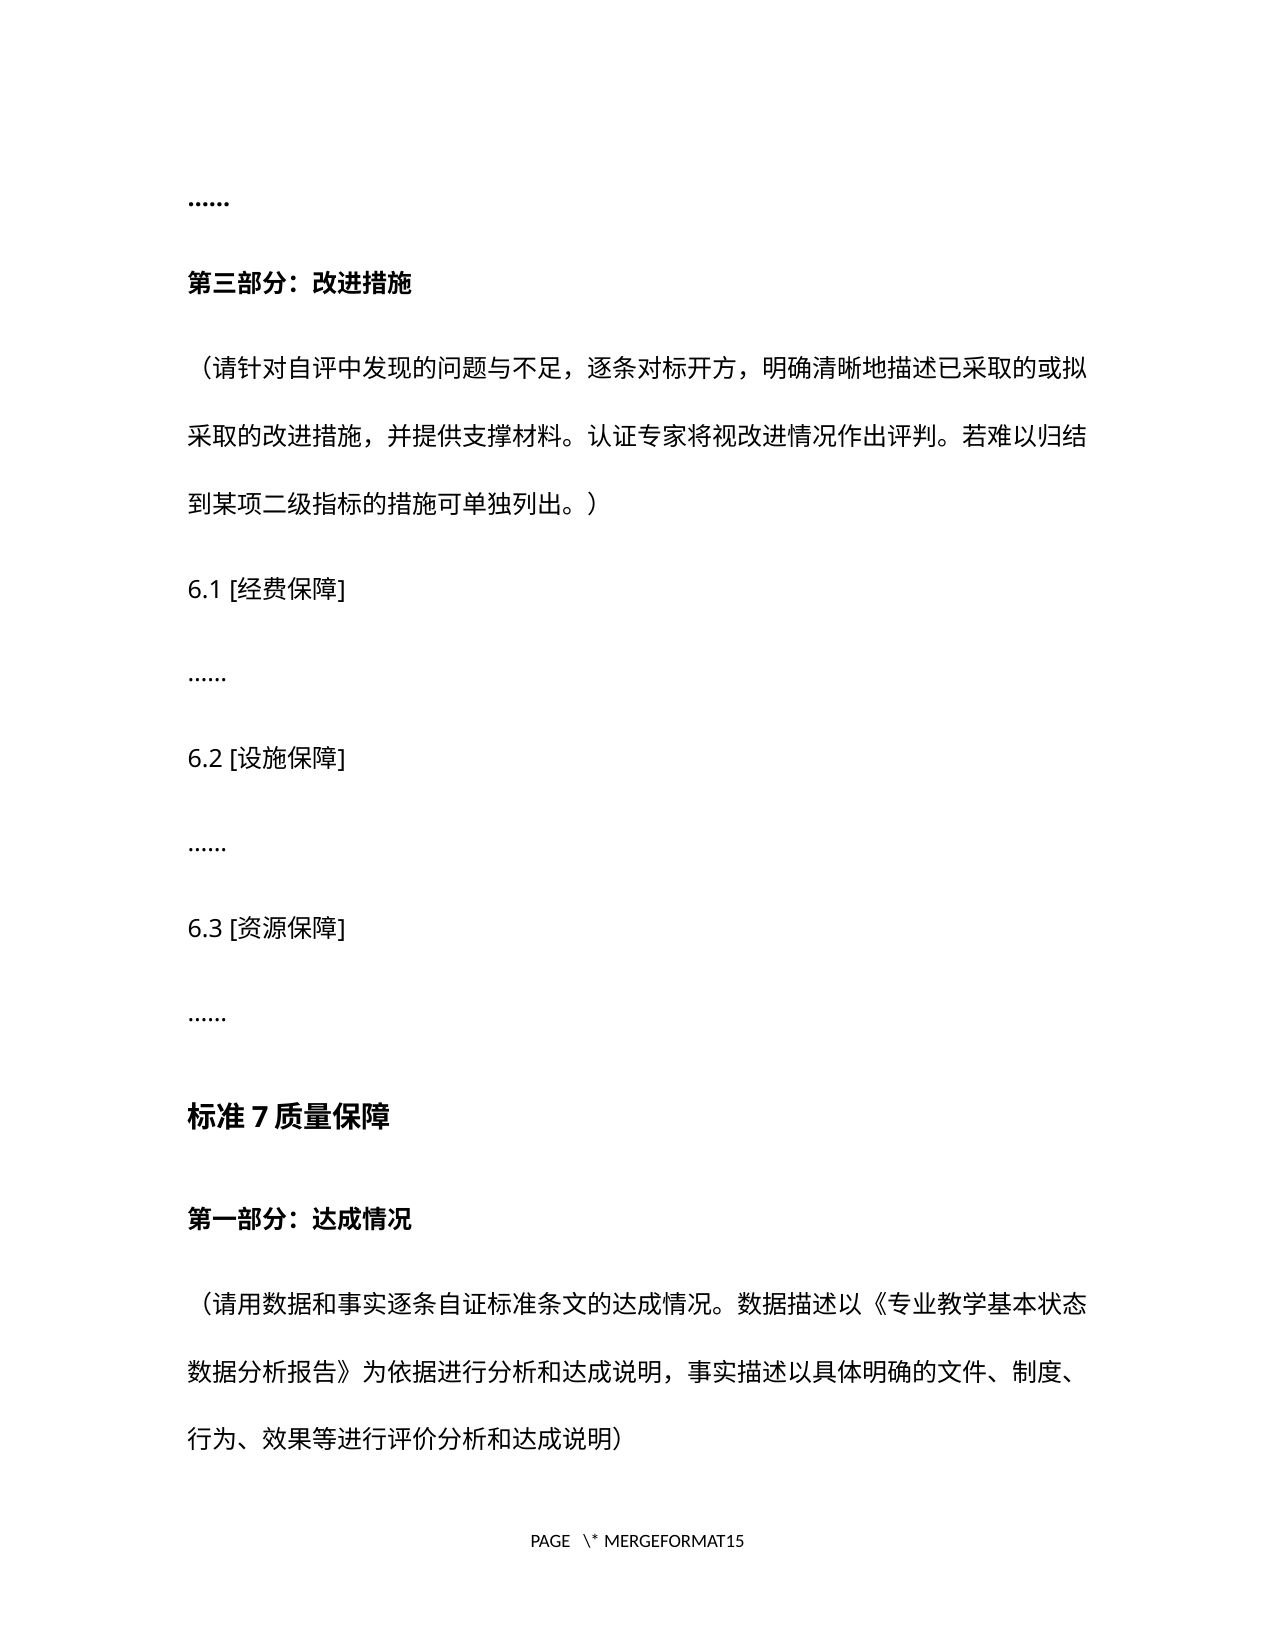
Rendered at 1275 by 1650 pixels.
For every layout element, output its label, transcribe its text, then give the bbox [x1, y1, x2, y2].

text …… [187, 978, 1087, 1046]
subtitle 第一部分：达成情况 [187, 1183, 1087, 1251]
text 6.1 [经费保障] [187, 553, 1087, 621]
subtitle 第三部分：改进措施 [187, 248, 1087, 316]
text …… [187, 808, 1087, 876]
text …… [187, 163, 1087, 231]
text （请用数据和事实逐条自证标准条文的达成情况。数据描述以《专业教学基本状态数据分析报告》为依据进行分析和达成说明，事实描述以具体明确的文件、制度、行为、效果等进行评价分析和达成说明） [187, 1268, 1087, 1472]
text 6.2 [设施保障] [187, 723, 1087, 791]
text 6.3 [资源保障] [187, 893, 1087, 961]
text …… [187, 638, 1087, 706]
text （请针对自评中发现的问题与不足，逐条对标开方，明确清晰地描述已采取的或拟采取的改进措施，并提供支撑材料。认证专家将视改进情况作出评判。若难以归结到某项二级指标的措施可单独列出。） [187, 333, 1087, 536]
subtitle 标准7质量保障 [187, 1081, 1087, 1149]
